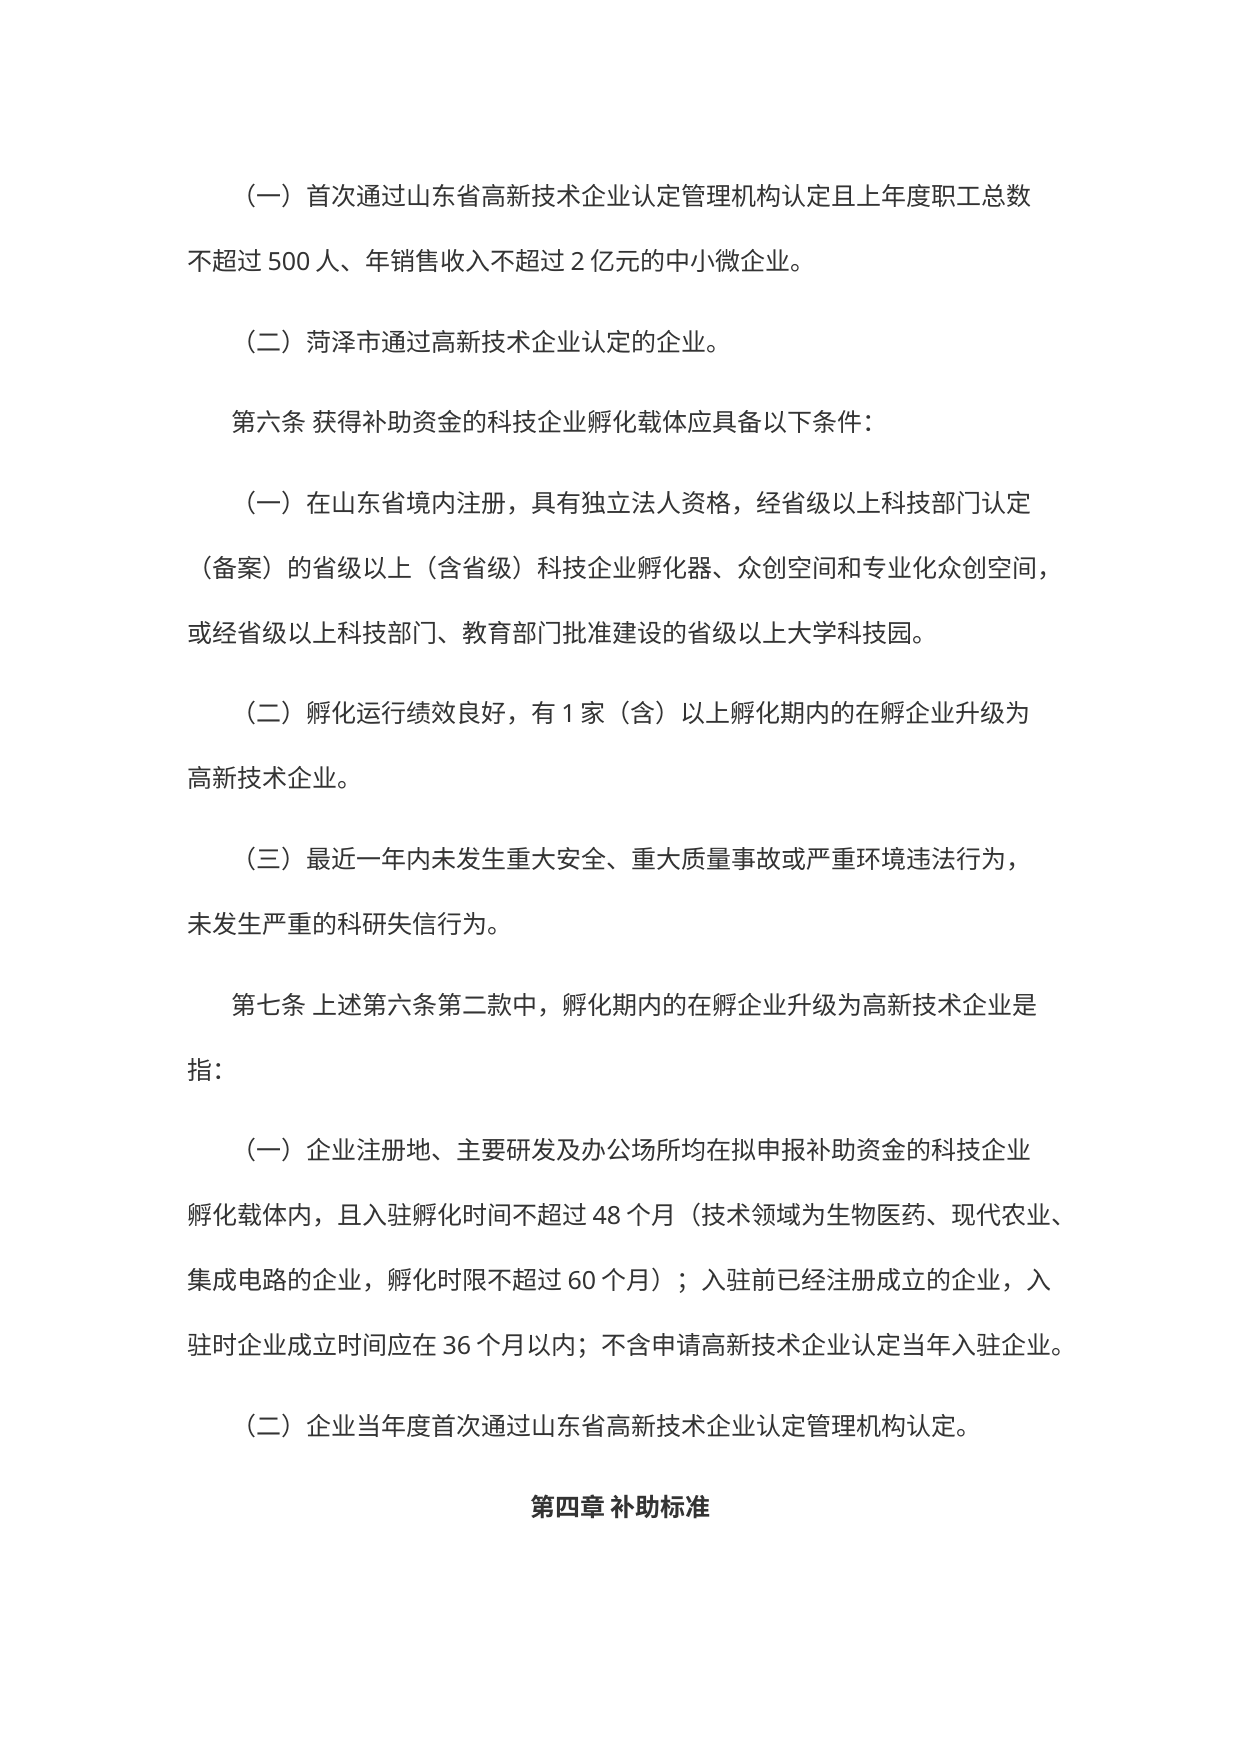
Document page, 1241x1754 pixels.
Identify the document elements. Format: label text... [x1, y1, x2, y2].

text 第四章 补助标准 [187, 1473, 1053, 1538]
text （一）企业注册地、主要研发及办公场所均在拟申报补助资金的科技企业孵化载体内，且入驻孵化时间不超过48个月（技术领域为生物医药、现代农业、集成电路的企业，孵化时限不超过60个月）；入驻前已经注册成立的企业，入驻时企业成立时间应在36个月以内；不含申请高新技术企业认定当年入驻企业。 [187, 1116, 1053, 1376]
text （一）在山东省境内注册，具有独立法人资格，经省级以上科技部门认定（备案）的省级以上（含省级）科技企业孵化器、众创空间和专业化众创空间，或经省级以上科技部门、教育部门批准建设的省级以上大学科技园。 [187, 469, 1053, 664]
text 第七条 上述第六条第二款中，孵化期内的在孵企业升级为高新技术企业是指： [187, 971, 1053, 1101]
text （二）菏泽市通过高新技术企业认定的企业。 [187, 308, 1053, 373]
text 第六条 获得补助资金的科技企业孵化载体应具备以下条件： [187, 388, 1053, 453]
text （二）孵化运行绩效良好，有1家（含）以上孵化期内的在孵企业升级为高新技术企业。 [187, 679, 1053, 809]
text （三）最近一年内未发生重大安全、重大质量事故或严重环境违法行为，未发生严重的科研失信行为。 [187, 825, 1053, 955]
text （一）首次通过山东省高新技术企业认定管理机构认定且上年度职工总数不超过500人、年销售收入不超过2亿元的中小微企业。 [187, 162, 1053, 292]
text （二）企业当年度首次通过山东省高新技术企业认定管理机构认定。 [187, 1392, 1053, 1457]
